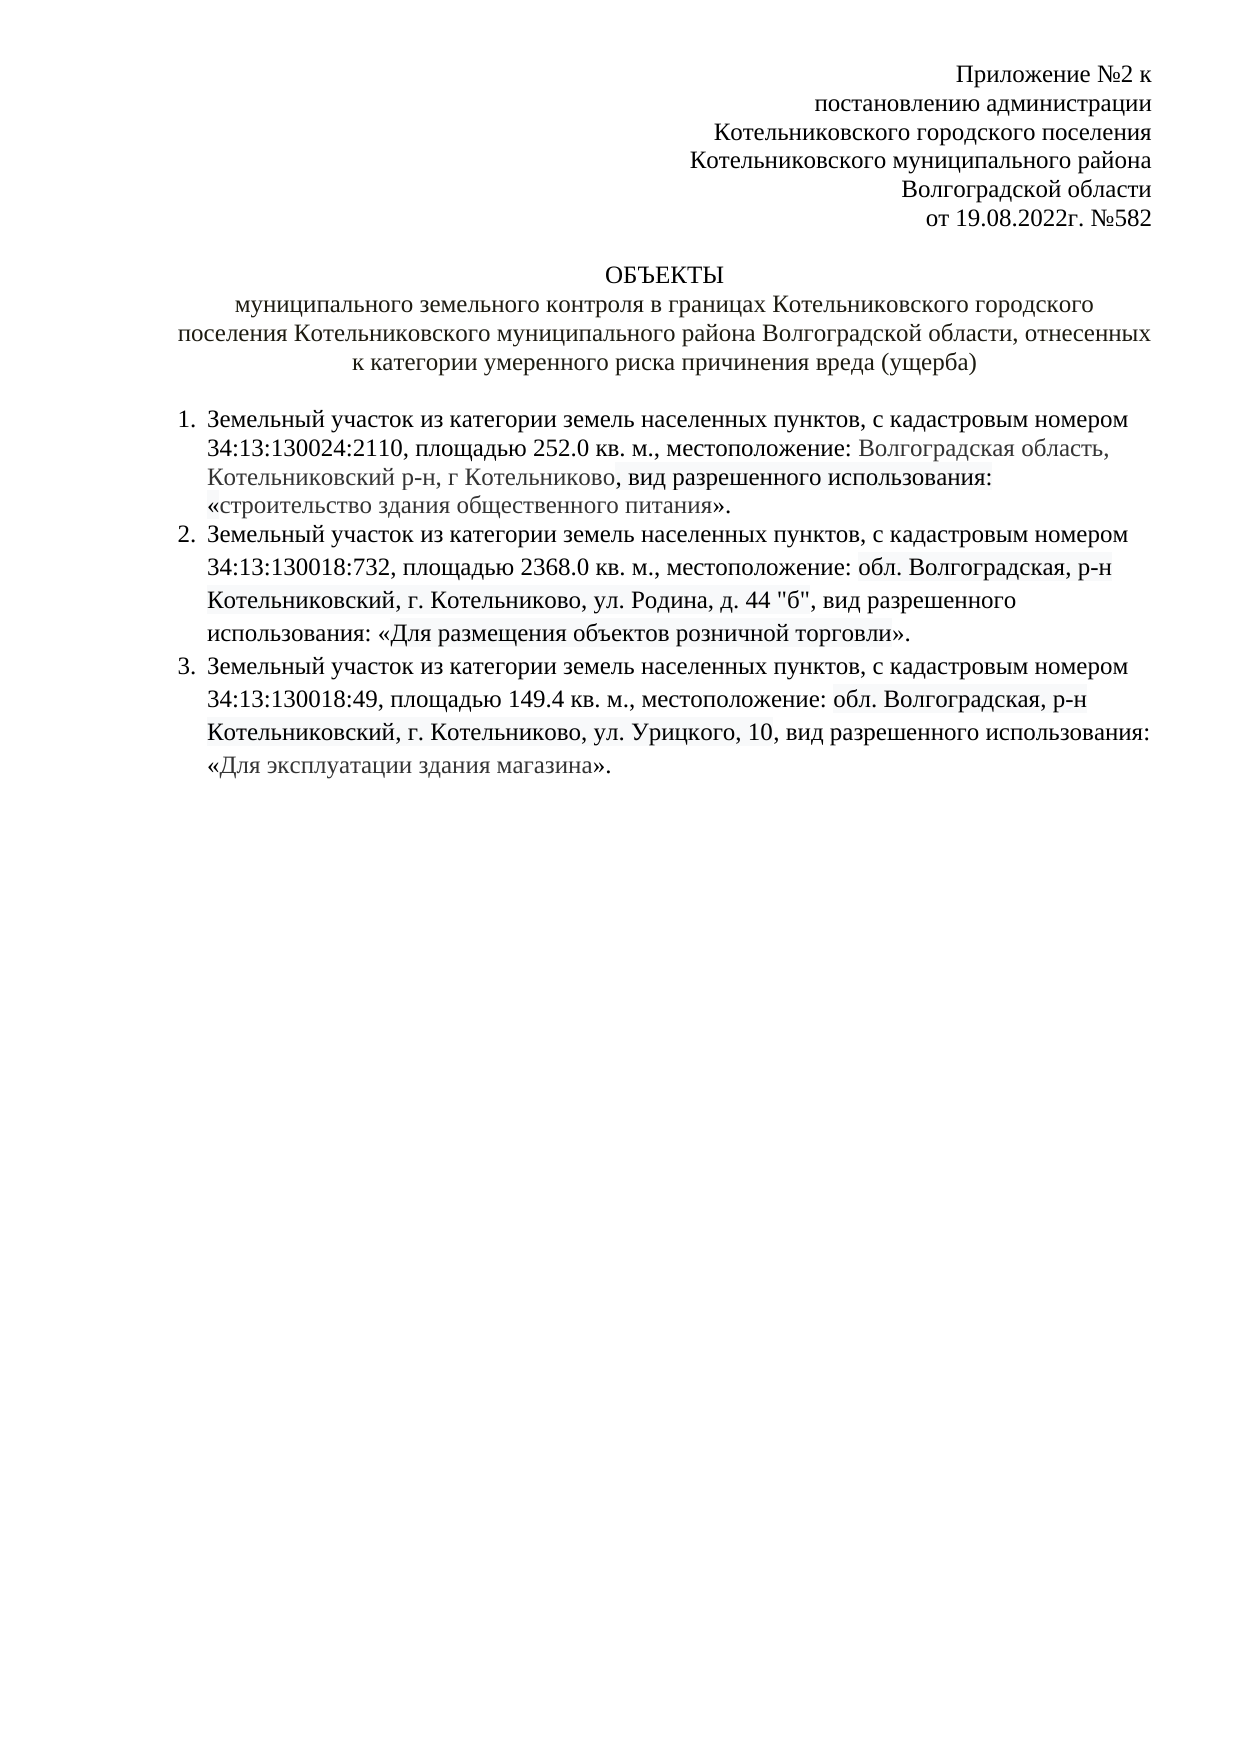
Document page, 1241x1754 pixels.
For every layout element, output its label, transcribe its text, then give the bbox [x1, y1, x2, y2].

text муниципального земельного контроля в границах Котельниковского городского поселения Котельниковского муниципального района Волгоградской области, отнесенных к категории умеренного риска причинения вреда (ущерба) [177, 289, 1152, 375]
text Приложение №2 к [177, 59, 1152, 88]
list Земельный участок из категории земель населенных пунктов, с кадастровым номером 34:13:130024:2110, площадью 252.0 кв. м., местоположение: Волгоградская область, Котельниковский р-н, г Котельниково, вид разрешенного использования: «строительство здания общественного питания». [177, 404, 1152, 519]
list Земельный участок из категории земель населенных пунктов, с кадастровым номером 34:13:130018:732, площадью 2368.0 кв. м., местоположение: обл. Волгоградская, р-н Котельниковский, г. Котельниково, ул. Родина, д. 44 "б", вид разрешенного использования: «Для размещения объектов розничной торговли». [177, 519, 1152, 647]
text ОБЪЕКТЫ [177, 260, 1152, 289]
list Земельный участок из категории земель населенных пунктов, с кадастровым номером 34:13:130018:49, площадью 149.4 кв. м., местоположение: обл. Волгоградская, р-н Котельниковский, г. Котельниково, ул. Урицкого, 10, вид разрешенного использования: «Для эксплуатации здания магазина». [177, 651, 1152, 779]
text Котельниковского городского поселения [177, 117, 1152, 145]
text постановлению администрации [177, 88, 1152, 117]
text Котельниковского муниципального района [177, 145, 1152, 174]
text от 19.08.2022г. №582 [177, 203, 1152, 232]
text Волгоградской области [177, 174, 1152, 203]
